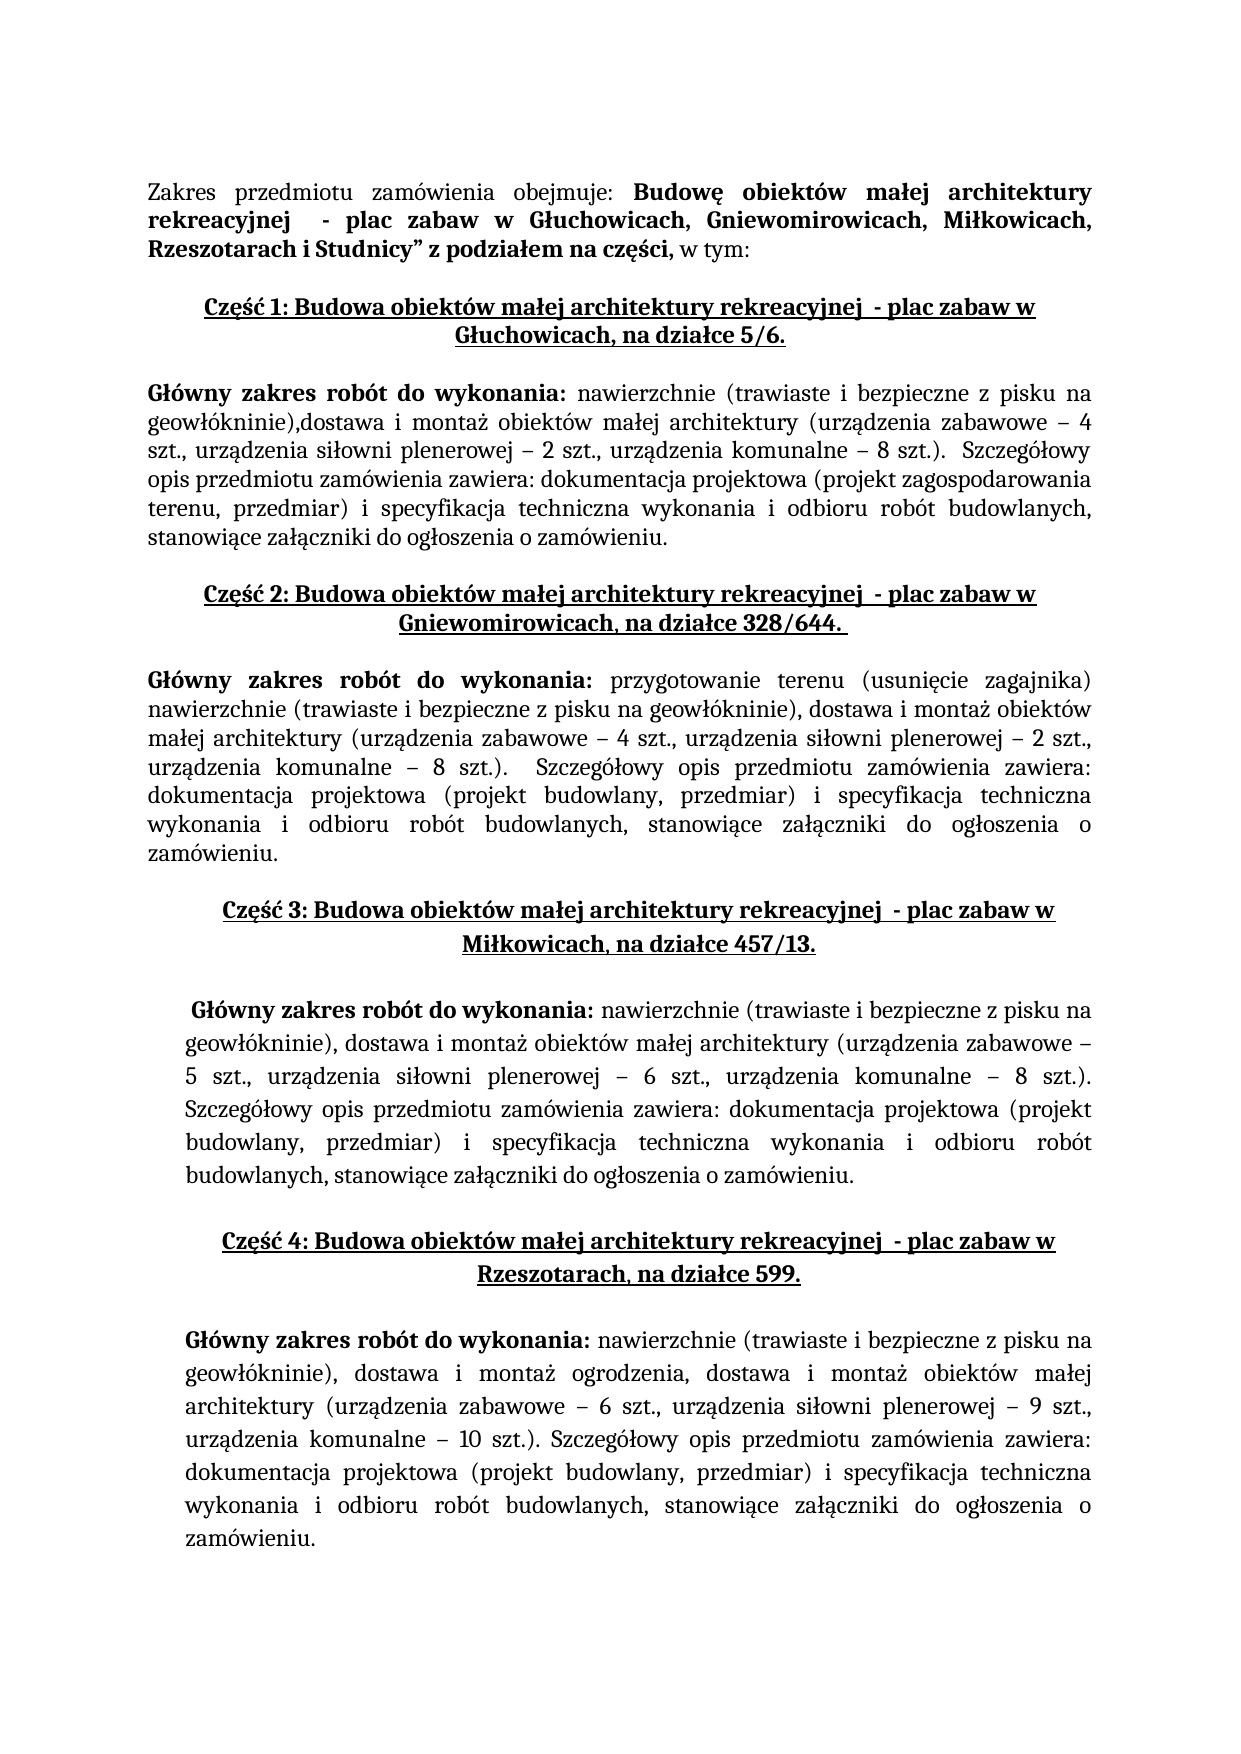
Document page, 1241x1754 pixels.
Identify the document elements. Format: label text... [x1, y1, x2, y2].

text Część 2: Budowa obiektów małej architektury rekreacyjnej - plac zabaw w Gniewomirowicach, na działce 328/644. [148, 580, 1093, 638]
text Główny zakres robót do wykonania: nawierzchnie (trawiaste i bezpieczne z pisku na geowłókninie),dostawa i montaż obiektów małej architektury (urządzenia zabawowe – 4 szt., urządzenia siłowni plenerowej – 2 szt., urządzenia komunalne – 8 szt.). Szczegółowy opis przedmiotu zamówienia zawiera: dokumentacja projektowa (projekt zagospodarowania terenu, przedmiar) i specyfikacja techniczna wykonania i odbioru robót budowlanych, stanowiące załączniki do ogłoszenia o zamówieniu. [148, 379, 1093, 551]
text Część 4: Budowa obiektów małej architektury rekreacyjnej - plac zabaw w Rzeszotarach, na działce 599. [185, 1227, 1093, 1288]
text Zakres przedmiotu zamówienia obejmuje: Budowę obiektów małej architektury rekreacyjnej - plac zabaw w Głuchowicach, Gniewomirowicach, Miłkowicach, Rzeszotarach i Studnicy” z podziałem na części, w tym: [148, 178, 1093, 264]
text Główny zakres robót do wykonania: nawierzchnie (trawiaste i bezpieczne z pisku na geowłókninie), dostawa i montaż obiektów małej architektury (urządzenia zabawowe – 5 szt., urządzenia siłowni plenerowej – 6 szt., urządzenia komunalne – 8 szt.). Szczegółowy opis przedmiotu zamówienia zawiera: dokumentacja projektowa (projekt budowlany, przedmiar) i specyfikacja techniczna wykonania i odbioru robót budowlanych, stanowiące załączniki do ogłoszenia o zamówieniu. [185, 996, 1093, 1189]
text Część 1: Budowa obiektów małej architektury rekreacyjnej - plac zabaw w Głuchowicach, na działce 5/6. [148, 293, 1093, 350]
text Część 3: Budowa obiektów małej architektury rekreacyjnej - plac zabaw w Miłkowicach, na działce 457/13. [185, 896, 1093, 958]
text Główny zakres robót do wykonania: nawierzchnie (trawiaste i bezpieczne z pisku na geowłókninie), dostawa i montaż ogrodzenia, dostawa i montaż obiektów małej architektury (urządzenia zabawowe – 6 szt., urządzenia siłowni plenerowej – 9 szt., urządzenia komunalne – 10 szt.). Szczegółowy opis przedmiotu zamówienia zawiera: dokumentacja projektowa (projekt budowlany, przedmiar) i specyfikacja techniczna wykonania i odbioru robót budowlanych, stanowiące załączniki do ogłoszenia o zamówieniu. [185, 1326, 1093, 1553]
text Główny zakres robót do wykonania: przygotowanie terenu (usunięcie zagajnika) nawierzchnie (trawiaste i bezpieczne z pisku na geowłókninie), dostawa i montaż obiektów małej architektury (urządzenia zabawowe – 4 szt., urządzenia siłowni plenerowej – 2 szt., urządzenia komunalne – 8 szt.). Szczegółowy opis przedmiotu zamówienia zawiera: dokumentacja projektowa (projekt budowlany, przedmiar) i specyfikacja techniczna wykonania i odbioru robót budowlanych, stanowiące załączniki do ogłoszenia o zamówieniu. [148, 666, 1093, 868]
